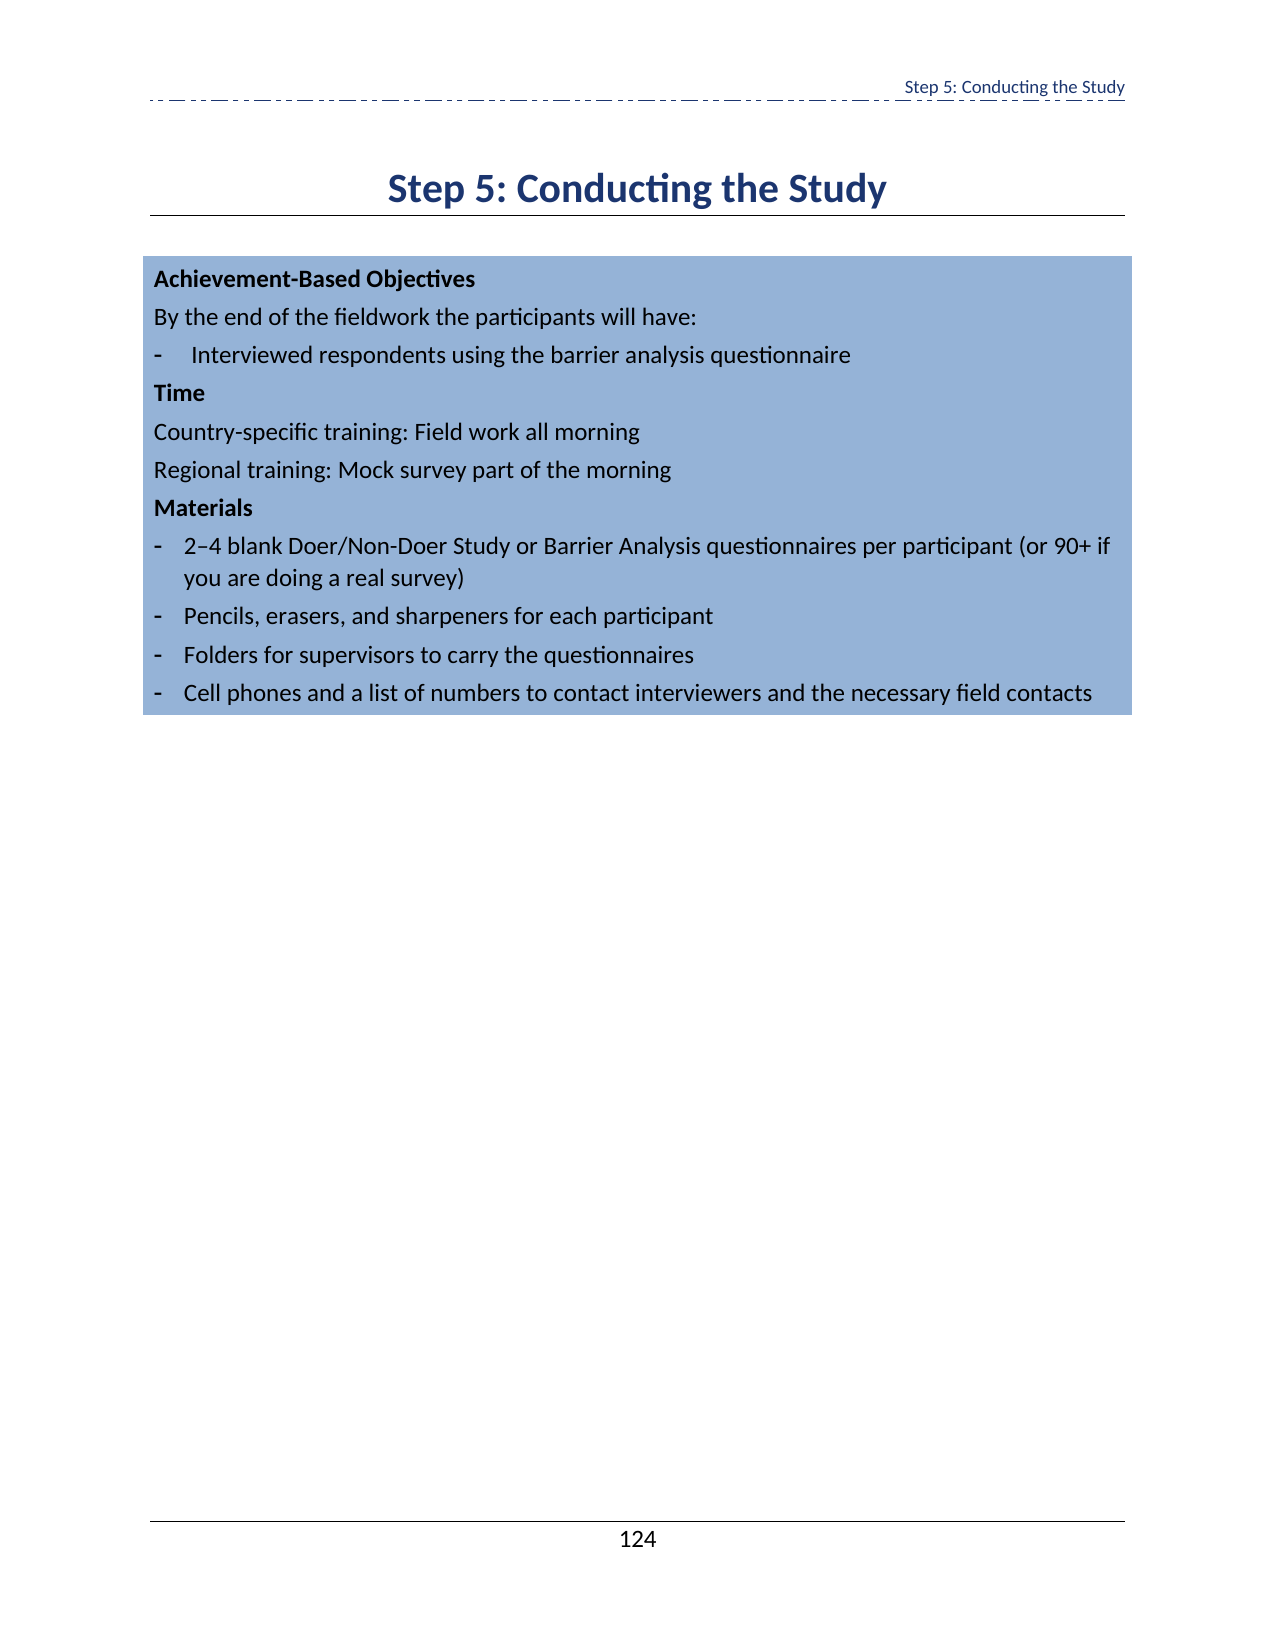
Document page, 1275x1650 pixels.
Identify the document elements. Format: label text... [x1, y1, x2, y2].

table_header Achievement-Based Objectives By the end of the fieldwork the participants will have: Interviewed respondents using the barrier analysis questionnaire Time Country-specific training: Field work all morning Regional training: Mock survey part of the morning Materials 2–4 blank Doer/Non-Doer Study or Barrier Analysis questionnaires per participant (or 90+ if you are doing a real survey) Pencils, erasers, and sharpeners for each participant Folders for supervisors to carry the questionnaires Cell phones and a list of numbers to contact interviewers and the necessary field contacts [143, 256, 1132, 715]
subtitle Step 5: Conducting the Study [150, 162, 1125, 215]
